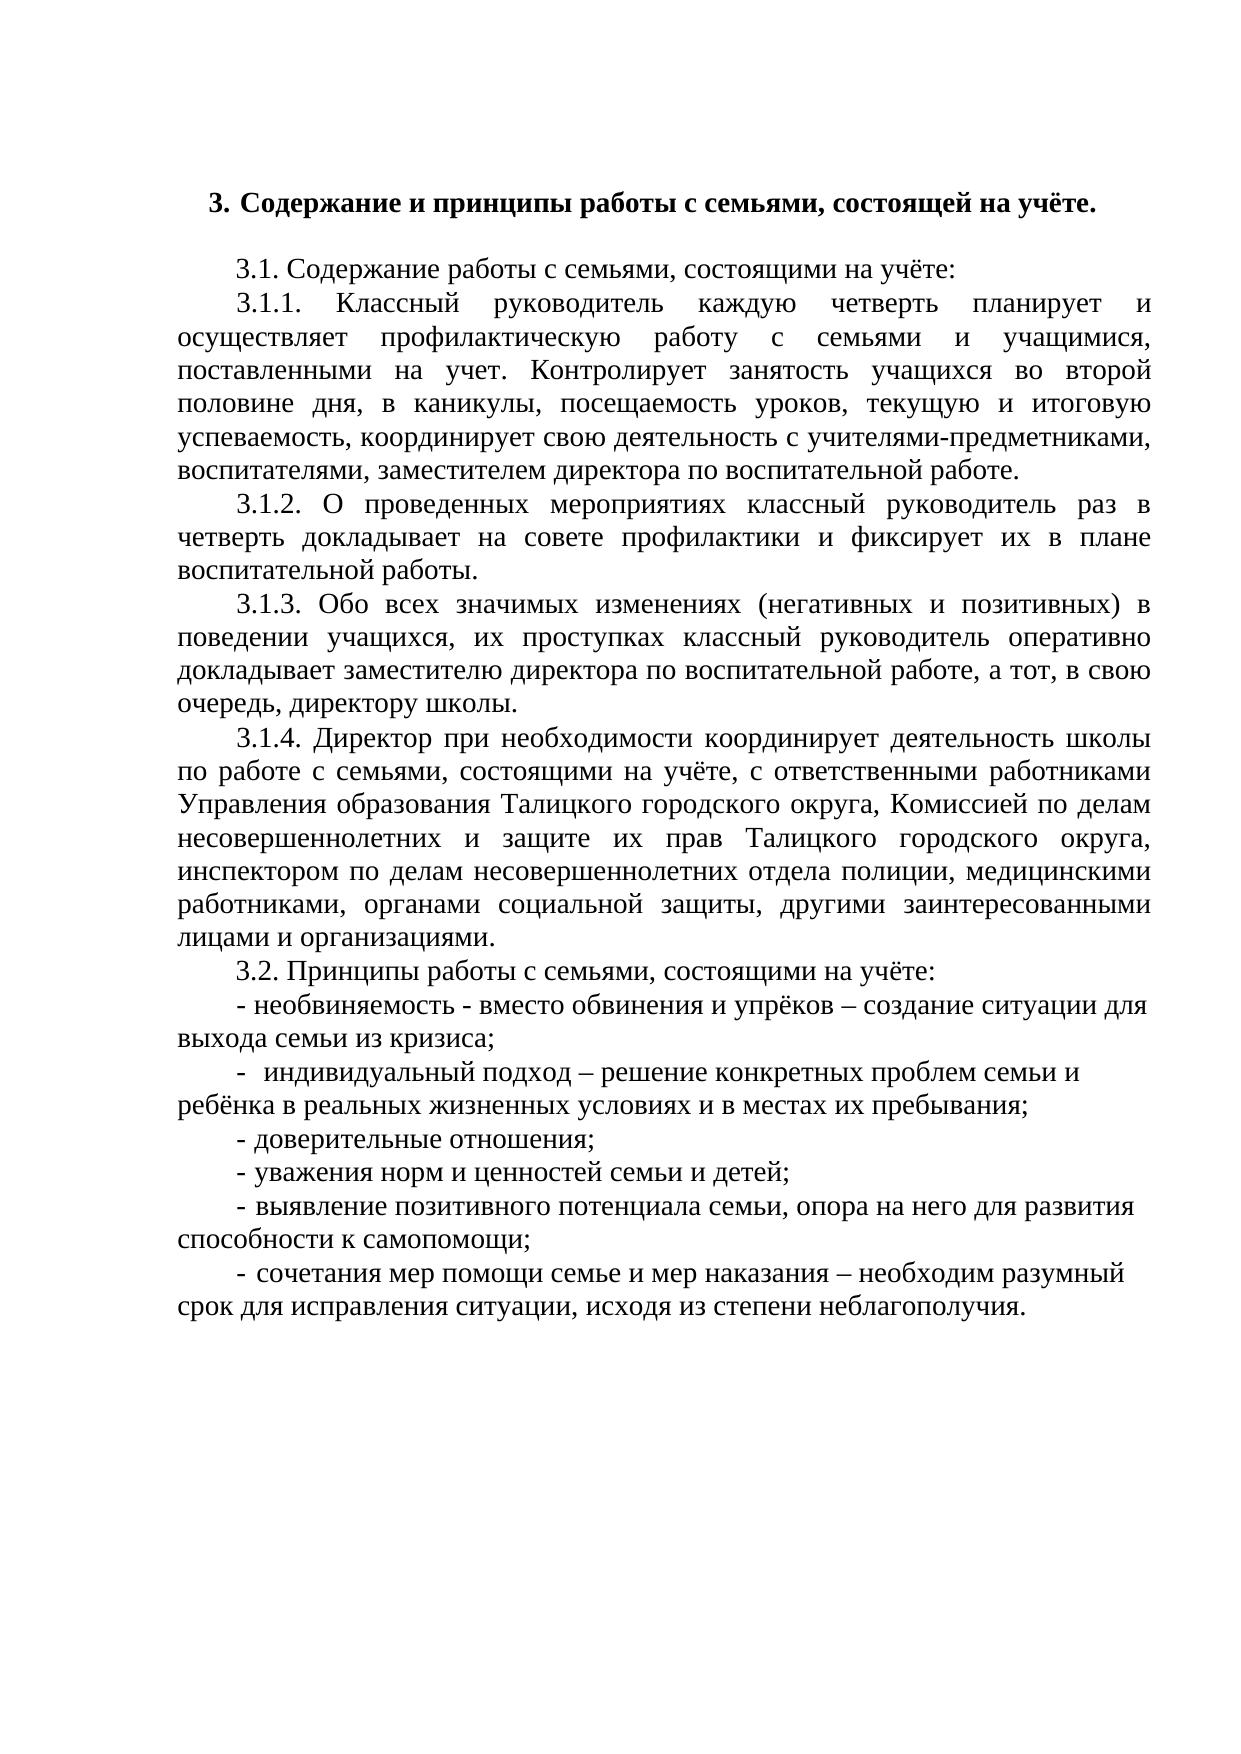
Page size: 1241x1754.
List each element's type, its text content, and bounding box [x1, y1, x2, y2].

list уважения норм и ценностей семьи и детей; [236, 1154, 1152, 1188]
list выявление позитивного потенциала семьи, опора на него для развития способности к самопомощи; [177, 1189, 1152, 1255]
list доверительные отношения; [236, 1121, 1152, 1154]
text 3.1. Содержание работы с семьями, состоящими на учёте: [235, 251, 1152, 285]
text 3.1.2. О проведенных мероприятиях классный руководитель раз в четверть докладывает на совете профилактики и фиксирует их в плане воспитательной работы. [177, 487, 1152, 586]
text 3.1.4. Директор при необходимости координирует деятельность школы по работе с семьями, состоящими на учёте, с ответственными работниками Управления образования Талицкого городского округа, Комиссией по делам несовершеннолетних и защите их прав Талицкого городского округа, инспектором по делам несовершеннолетних отдела полиции, медицинскими работниками, органами социальной защиты, другими заинтересованными лицами и организациями. [177, 721, 1152, 953]
list индивидуальный подход – решение конкретных проблем семьи и ребёнка в реальных жизненных условиях и в местах их пребывания; [177, 1055, 1152, 1121]
list сочетания мер помощи семье и мер наказания – необходим разумный срок для исправления ситуации, исходя из степени неблагополучия. [177, 1256, 1152, 1321]
text 3.1.1. Классный руководитель каждую четверть планирует и осуществляет профилактическую работу с семьями и учащимися, поставленными на учет. Контролирует занятость учащихся во второй половине дня, в каникулы, посещаемость уроков, текущую и итоговую успеваемость, координирует свою деятельность с учителями-предметниками, воспитателями, заместителем директора по воспитательной работе. [177, 286, 1152, 486]
list необвиняемость - вместо обвинения и упрёков – создание ситуации для выхода семьи из кризиса; [177, 989, 1152, 1054]
list Содержание и принципы работы с семьями, состоящей на учёте. [208, 185, 1152, 218]
text 3.1.3. Обо всех значимых изменениях (негативных и позитивных) в поведении учащихся, их проступках классный руководитель оперативно докладывает заместителю директора по воспитательной работе, а тот, в свою очередь, директору школы. [177, 587, 1152, 719]
text 3.2. Принципы работы с семьями, состоящими на учёте: [235, 953, 1152, 987]
